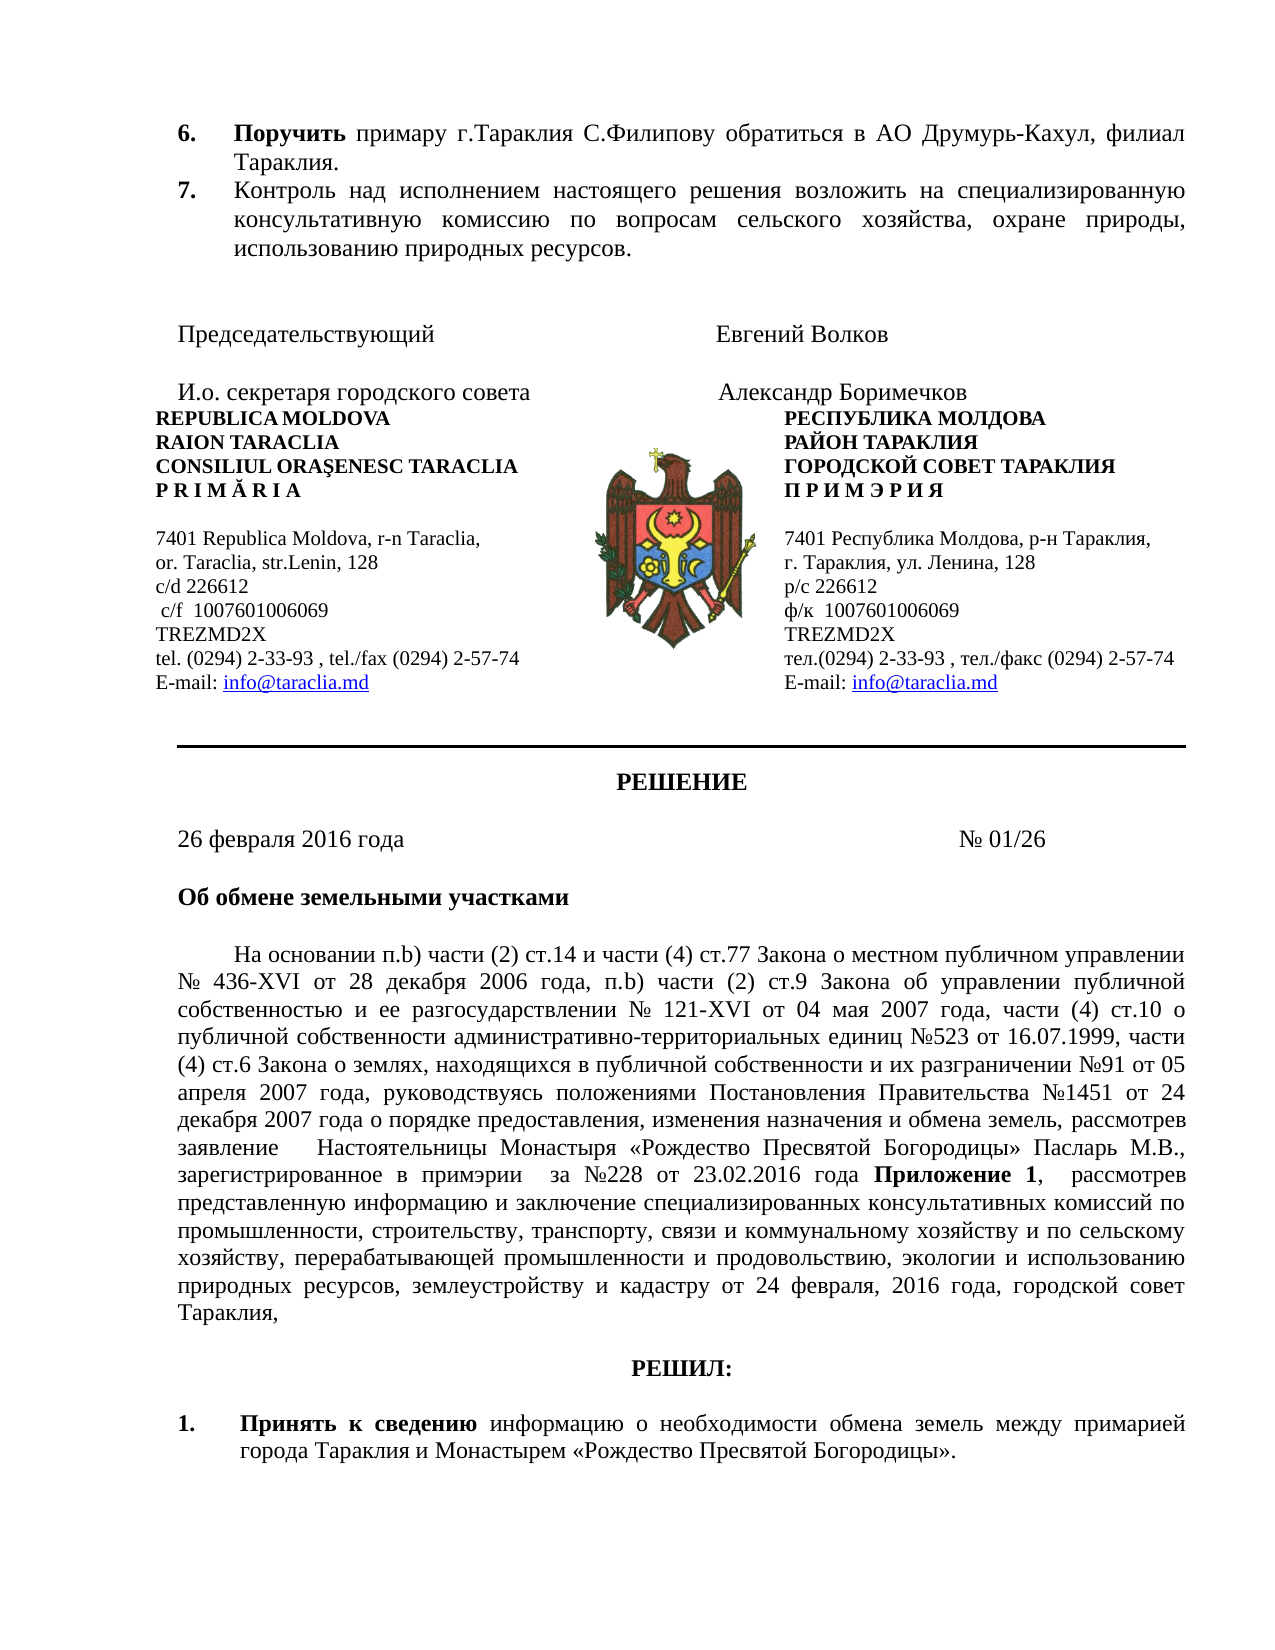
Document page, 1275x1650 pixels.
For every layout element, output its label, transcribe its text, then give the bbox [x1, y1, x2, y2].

text РЕШИЛ: [177, 1354, 1186, 1381]
list 1. Принять к сведению информацию о необходимости обмена земель между примарией города Тараклия и Монастырем «Рождество Пресвятой Богородицы». [177, 1409, 1186, 1464]
text РЕШЕНИЕ [177, 767, 1186, 796]
text И.о. секретаря городского совета Александр Боримечков [177, 377, 1186, 406]
table_header РЕСПУБЛИКА МОЛДОВА РАЙОН ТАРАКЛИЯ ГОРОДСКОЙ СОВЕТ Тараклия П Р И М Э Р И Я 7401 Республика Молдова, р-н Тараклия, г. Тараклия, ул. Ленина, 128 р/с 226612 ф/к 1007601006069 TREZMD2X тел.(0294) 2-33-93 , тел./факс (0294) 2-57-74 E-mail: info@taraclia.md [773, 406, 1222, 718]
list На основании п.b) части (2) ст.14 и части (4) ст.77 Закона о местном публичном управлении № 436-XVI от 28 декабря 2006 года, п.b) части (2) ст.9 Закона об управлении публичной собственностью и ее разгосударствлении № 121-XVI от 04 мая 2007 года, части (4) ст.10 о публичной собственности административно-территориальных единиц №523 от 16.07.1999, части (4) ст.6 Закона о землях, находящихся в публичной собственности и их разграничении №91 от 05 апреля 2007 года, руководствуясь положениями Постановления Правительства №1451 от 24 декабря 2007 года о порядке предоставления, изменения назначения и обмена земель, рассмотрев заявление Настоятельницы Монастыря «Рождество Пресвятой Богородицы» Пасларь М.В., зарегистрированное в примэрии за №228 от 23.02.2016 года Приложение 1, рассмотрев представленную информацию и заключение специализированных консультативных комиссий по промышленности, строительству, транспорту, связи и коммунальному хозяйству и по сельскому хозяйству, перерабатывающей промышленности и продовольствию, экологии и использованию природных ресурсов, землеустройству и кадастру от 24 февраля, 2016 года, городской совет Тараклия, [177, 939, 1186, 1326]
list Контроль над исполнением настоящего решения возложить на специализированную консультативную комиссию по вопросам сельского хозяйства, охране природы, использованию природных ресурсов. [177, 176, 1186, 262]
table_header REPUBLICA RAION TARACLIA CONSILIUL ORAŞENESC TARACLIA P R I M Ă R I A 7401 Republica , r-n Taraclia, or. Taraclia, str.Lenin, 128 c/d 226612 c/f 1007601006069 TREZMD2X tel. (0294) 2-33-93 , tel./fax (0294) 2-57-74 E-mail: info@taraclia.md [144, 406, 578, 718]
text 26 февраля 2016 года № 01/26 [177, 824, 1186, 853]
text Об обмене земельными участками [177, 882, 1186, 911]
table_header [579, 406, 773, 718]
picture [595, 448, 757, 650]
text Председательствующий Евгений Волков [177, 319, 1186, 348]
list Поручить примару г.Тараклия С.Филипову обратиться в АО Друмурь-Кахул, филиал Тараклия. [177, 118, 1186, 176]
